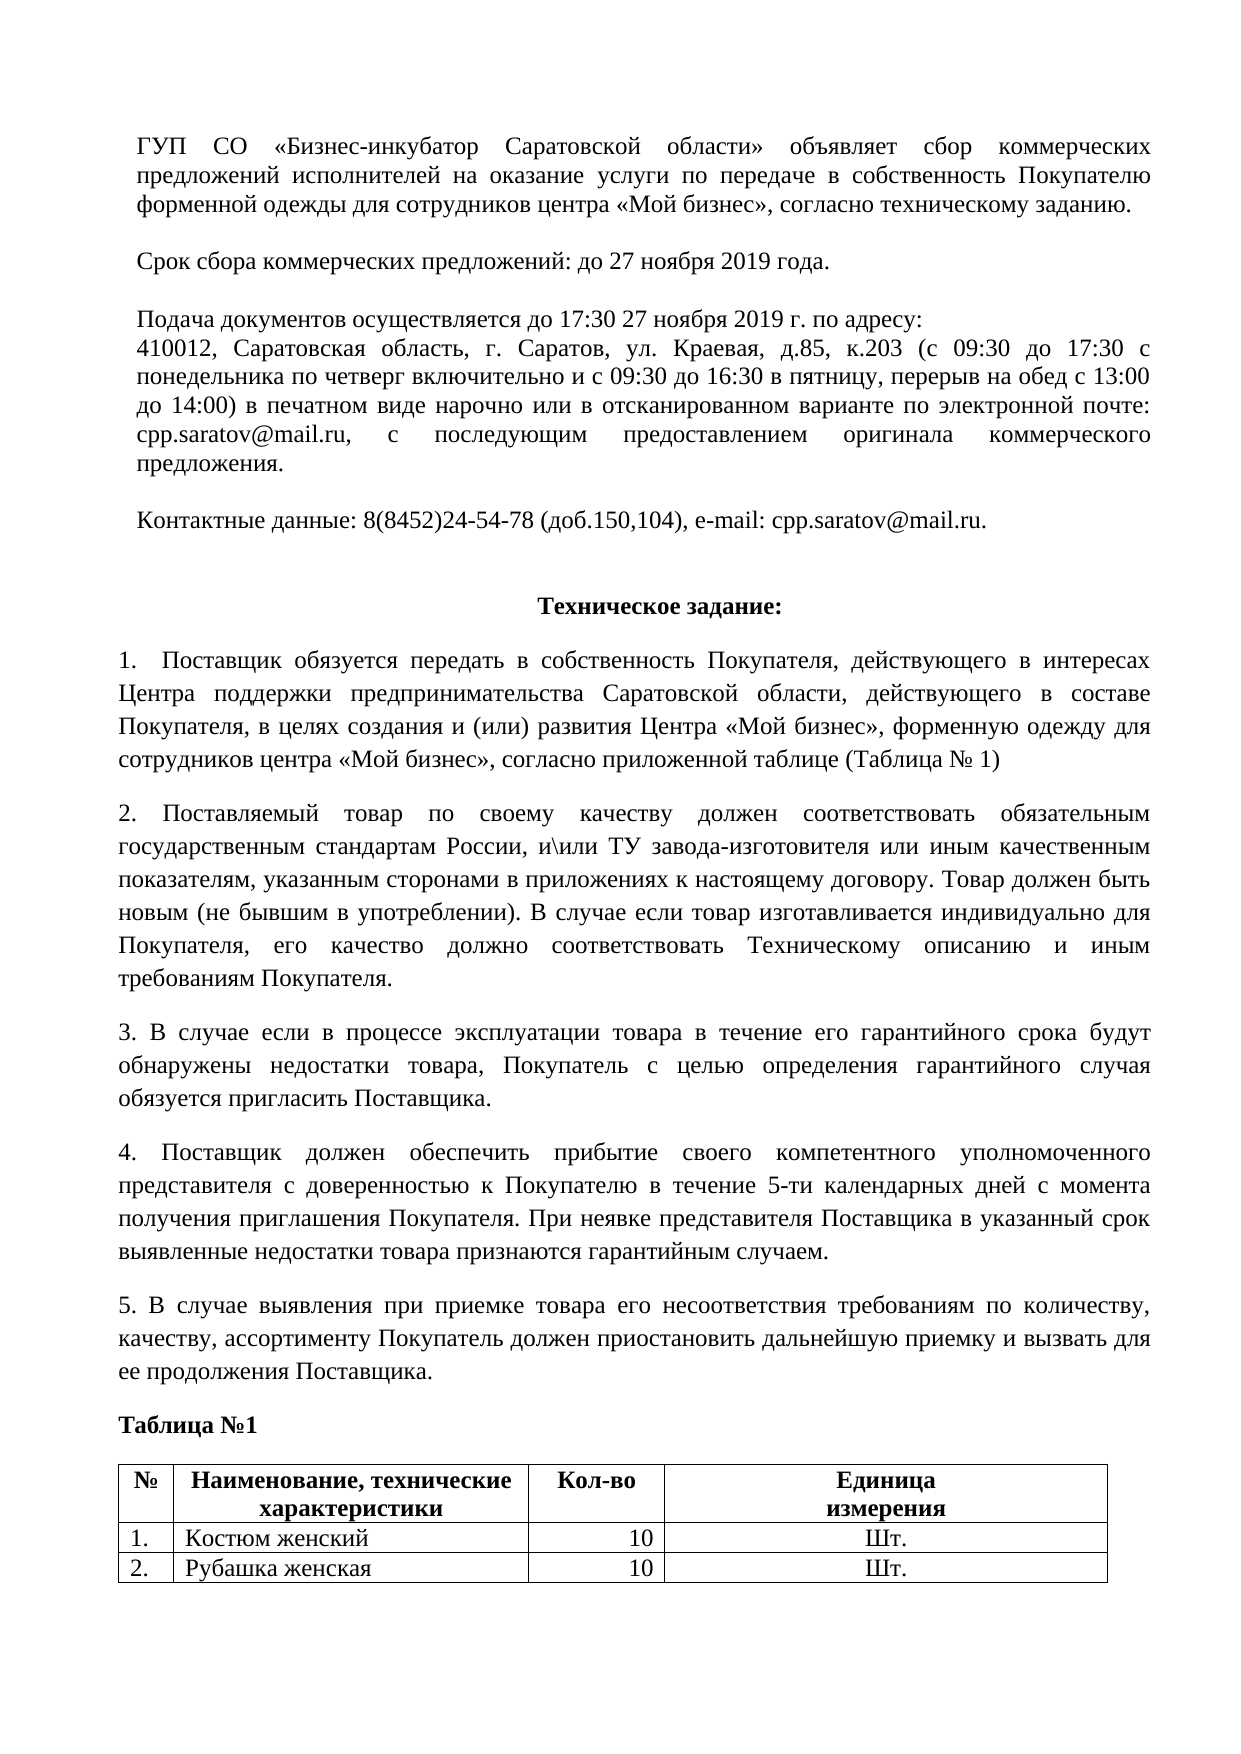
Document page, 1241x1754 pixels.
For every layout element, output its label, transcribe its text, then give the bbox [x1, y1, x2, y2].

table_cell Шт. [665, 1523, 1107, 1552]
text 3. В случае если в процессе эксплуатации товара в течение его гарантийного срока будут обнаружены недостатки товара, Покупатель с целью определения гарантийного случая обязуется пригласить Поставщика. [118, 1017, 1152, 1112]
text Срок сбора коммерческих предложений: до 27 ноября 2019 года. [136, 246, 1152, 275]
table_header Единица измерения [665, 1465, 1107, 1522]
table_header Наименование, технические характеристики [174, 1465, 528, 1522]
table_cell Шт. [665, 1553, 1107, 1582]
table_cell 10 [529, 1553, 664, 1582]
table_cell Рубашка женская [174, 1553, 528, 1582]
table_header Кол-во [529, 1465, 664, 1522]
text 2. Поставляемый товар по своему качеству должен соответствовать обязательным государственным стандартам России, и\или ТУ завода-изготовителя или иным качественным показателям, указанным сторонами в приложениях к настоящему договору. Товар должен быть новым (не бывшим в употреблении). В случае если товар изготавливается индивидуально для Покупателя, его качество должно соответствовать Техническому описанию и иным требованиям Покупателя. [118, 798, 1152, 992]
text ГУП СО «Бизнес-инкубатор Саратовской области» объявляет сбор коммерческих предложений исполнителей на оказание услуги по передаче в собственность Покупателю форменной одежды для сотрудников центра «Мой бизнес», согласно техническому заданию. [136, 131, 1152, 218]
text 4. Поставщик должен обеспечить прибытие своего компетентного уполномоченного представителя с доверенностью к Покупателю в течение 5-ти календарных дней с момента получения приглашения Покупателя. При неявке представителя Поставщика в указанный срок выявленные недостатки товара признаются гарантийным случаем. [118, 1137, 1152, 1265]
text 5. В случае выявления при приемке товара его несоответствия требованиям по количеству, качеству, ассортименту Покупатель должен приостановить дальнейшую приемку и вызвать для ее продолжения Поставщика. [118, 1290, 1152, 1385]
table_cell 2. [119, 1553, 173, 1582]
text Таблица №1 [118, 1410, 1152, 1438]
text Подача документов осуществляется до 17:30 27 ноября 2019 г. по адресу: [136, 304, 1152, 333]
table_cell 1. [119, 1523, 173, 1552]
table_header № [119, 1465, 173, 1522]
text 410012, Саратовская область, г. Саратов, ул. Краевая, д.85, к.203 (с 09:30 до 17:30 с понедельника по четверг включительно и с 09:30 до 16:30 в пятницу, перерыв на обед с 13:00 до 14:00) в печатном виде нарочно или в отсканированном варианте по электронной почте: cpp.saratov@mail.ru, с последующим предоставлением оригинала коммерческого предложения. [136, 333, 1152, 476]
table_cell 10 [529, 1523, 664, 1552]
text Техническое задание: [118, 591, 1152, 620]
text Контактные данные: 8(8452)24-54-78 (доб.150,104), e-mail: cpp.saratov@mail.ru. [136, 505, 1152, 534]
text 1. Поставщик обязуется передать в собственность Покупателя, действующего в интересах Центра поддержки предпринимательства Саратовской области, действующего в составе Покупателя, в целях создания и (или) развития Центра «Мой бизнес», форменную одежду для сотрудников центра «Мой бизнес», согласно приложенной таблице (Таблица № 1) [118, 645, 1152, 773]
table_cell Костюм женский [174, 1523, 528, 1552]
